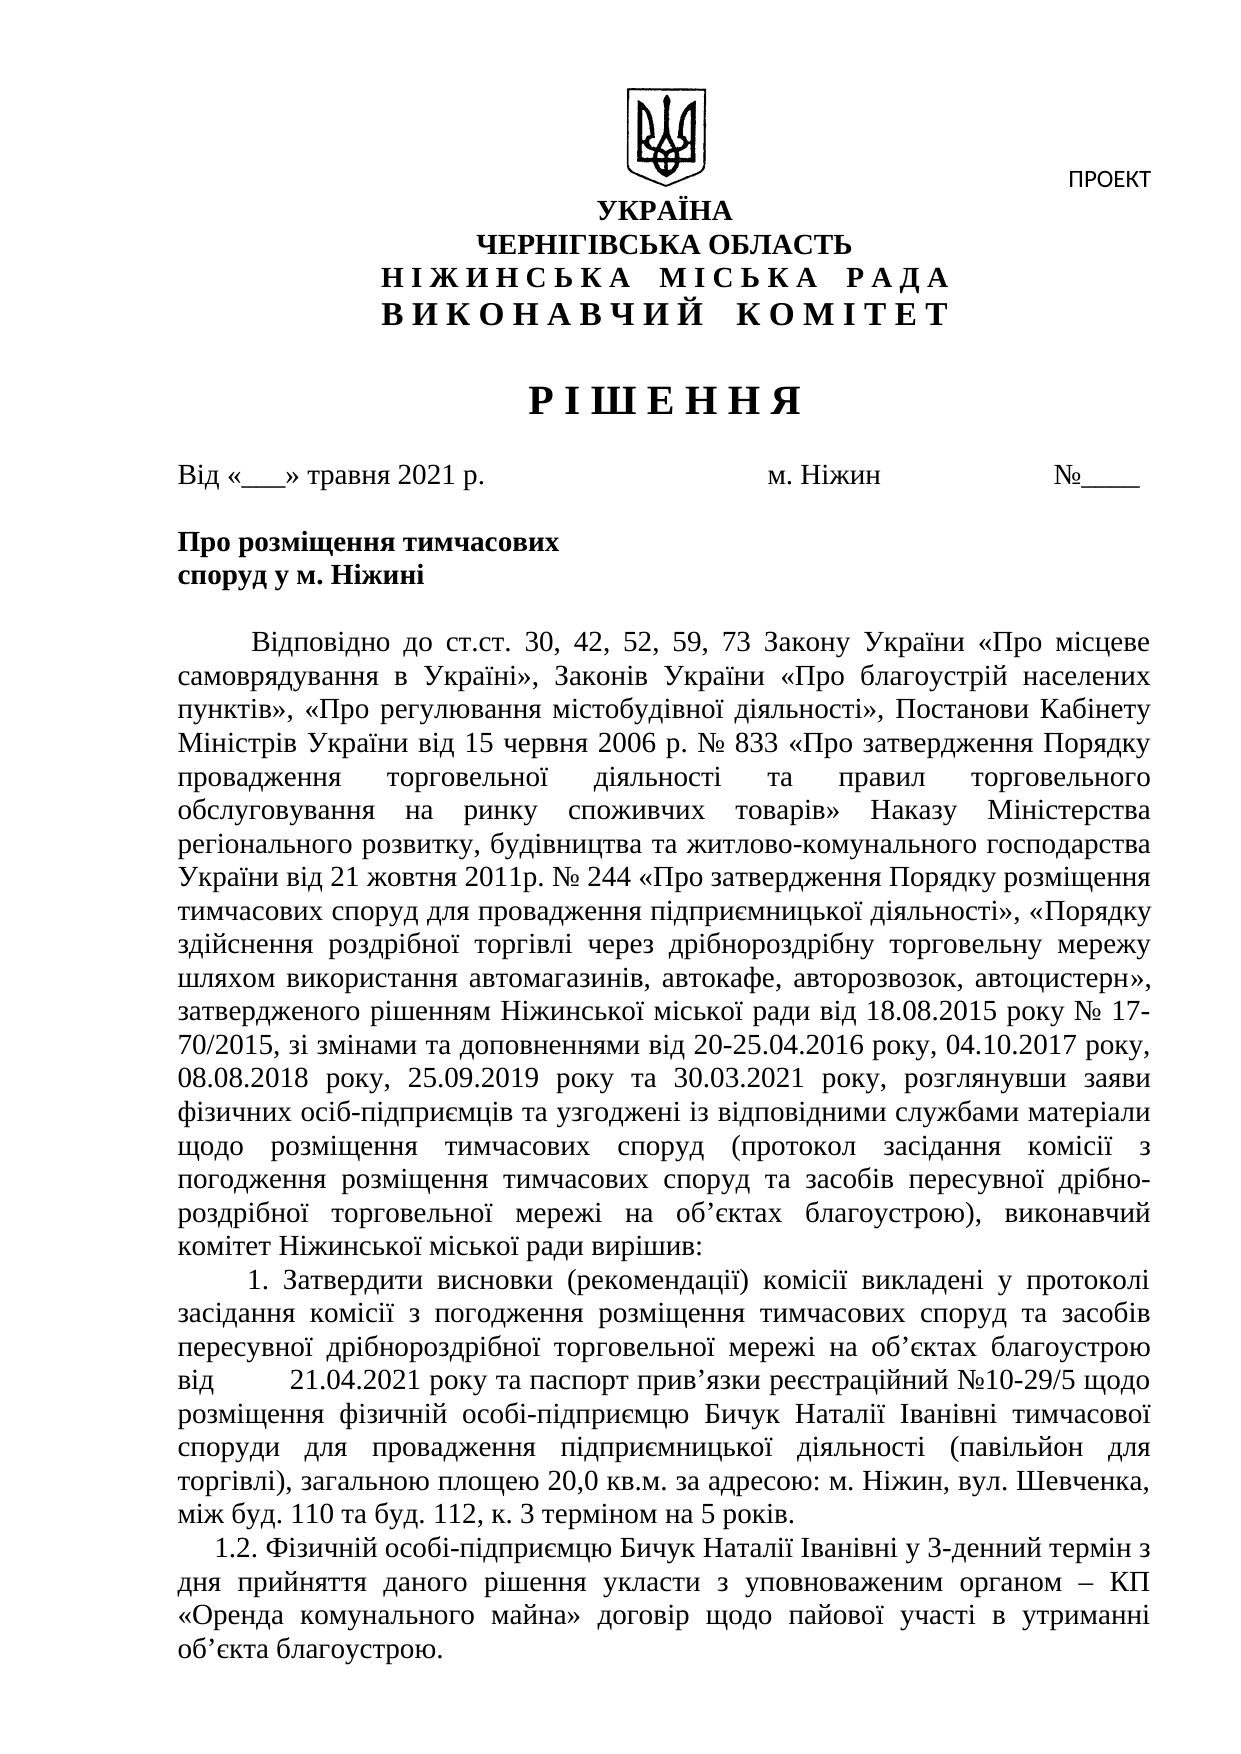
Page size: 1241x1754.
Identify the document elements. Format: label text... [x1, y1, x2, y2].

text 1. Затвердити висновки (рекомендації) комісії викладені у протоколі засідання комісії з погодження розміщення тимчасових споруд та засобів пересувної дрібнороздрібної торговельної мережі на об’єктах благоустрою від 21.04.2021 року та паспорт прив’язки реєстраційний №10-29/5 щодо розміщення фізичній особі-підприємцю Бичук Наталії Іванівні тимчасової споруди для провадження підприємницької діяльності (павільйон для торгівлі), загальною площею 20,0 кв.м. за адресою: м. Ніжин, вул. Шевченка, між буд. 110 та буд. 112, к. 3 терміном на 5 років. [177, 1262, 1152, 1530]
picture [626, 88, 707, 187]
text ПРОЕКТ [177, 89, 1152, 193]
text Від «___» травня 2021 р. м. Ніжин №____ [177, 457, 1152, 490]
text 1.2. Фізичній особі-підприємцю Бичук Наталії Іванівні у 3-денний термін з дня прийняття даного рішення укласти з уповноваженим органом – КП «Оренда комунального майна» договір щодо пайової участі в утриманні об’єкта благоустрою. [177, 1530, 1152, 1664]
text ЧЕРНІГІВСЬКА ОБЛАСТЬ [177, 227, 1152, 260]
text Р І Ш Е Н Н Я [177, 375, 1152, 423]
subtitle Н І Ж И Н С Ь К А М І С Ь К А Р А Д А [177, 260, 1152, 294]
text УКРАЇНА [177, 193, 1152, 227]
text Про розміщення тимчасових [177, 524, 1152, 557]
text споруд у м. Ніжині [177, 557, 1152, 591]
text Відповідно до ст.ст. 30, 42, 52, 59, 73 Закону України «Про місцеве самоврядування в Україні», Законів України «Про благоустрій населених пунктів», «Про регулювання містобудівної діяльності», Постанови Кабінету Міністрів України від 15 червня 2006 р. № 833 «Про затвердження Порядку провадження торговельної діяльності та правил торговельного обслуговування на ринку споживчих товарів» Наказу Міністерства регіонального розвитку, будівництва та житлово-комунального господарства України від 21 жовтня 2011р. № 244 «Про затвердження Порядку розміщення тимчасових споруд для провадження підприємницької діяльності», «Порядку здійснення роздрібної торгівлі через дрібнороздрібну торговельну мережу шляхом використання автомагазинів, автокафе, авторозвозок, автоцистерн», затвердженого рішенням Ніжинської міської ради від 18.08.2015 року № 17-70/2015, зі змінами та доповненнями від 20-25.04.2016 року, 04.10.2017 року, 08.08.2018 року, 25.09.2019 року та 30.03.2021 року, розглянувши заяви фізичних осіб-підприємців та узгоджені із відповідними службами матеріали щодо розміщення тимчасових споруд (протокол засідання комісії з погодження розміщення тимчасових споруд та засобів пересувної дрібно-роздрібної торговельної мережі на об’єктах благоустрою), виконавчий комітет Ніжинської міської ради вирішив: [177, 624, 1152, 1262]
subtitle В И К О Н А В Ч И Й К О М І Т Е Т [177, 294, 1152, 332]
